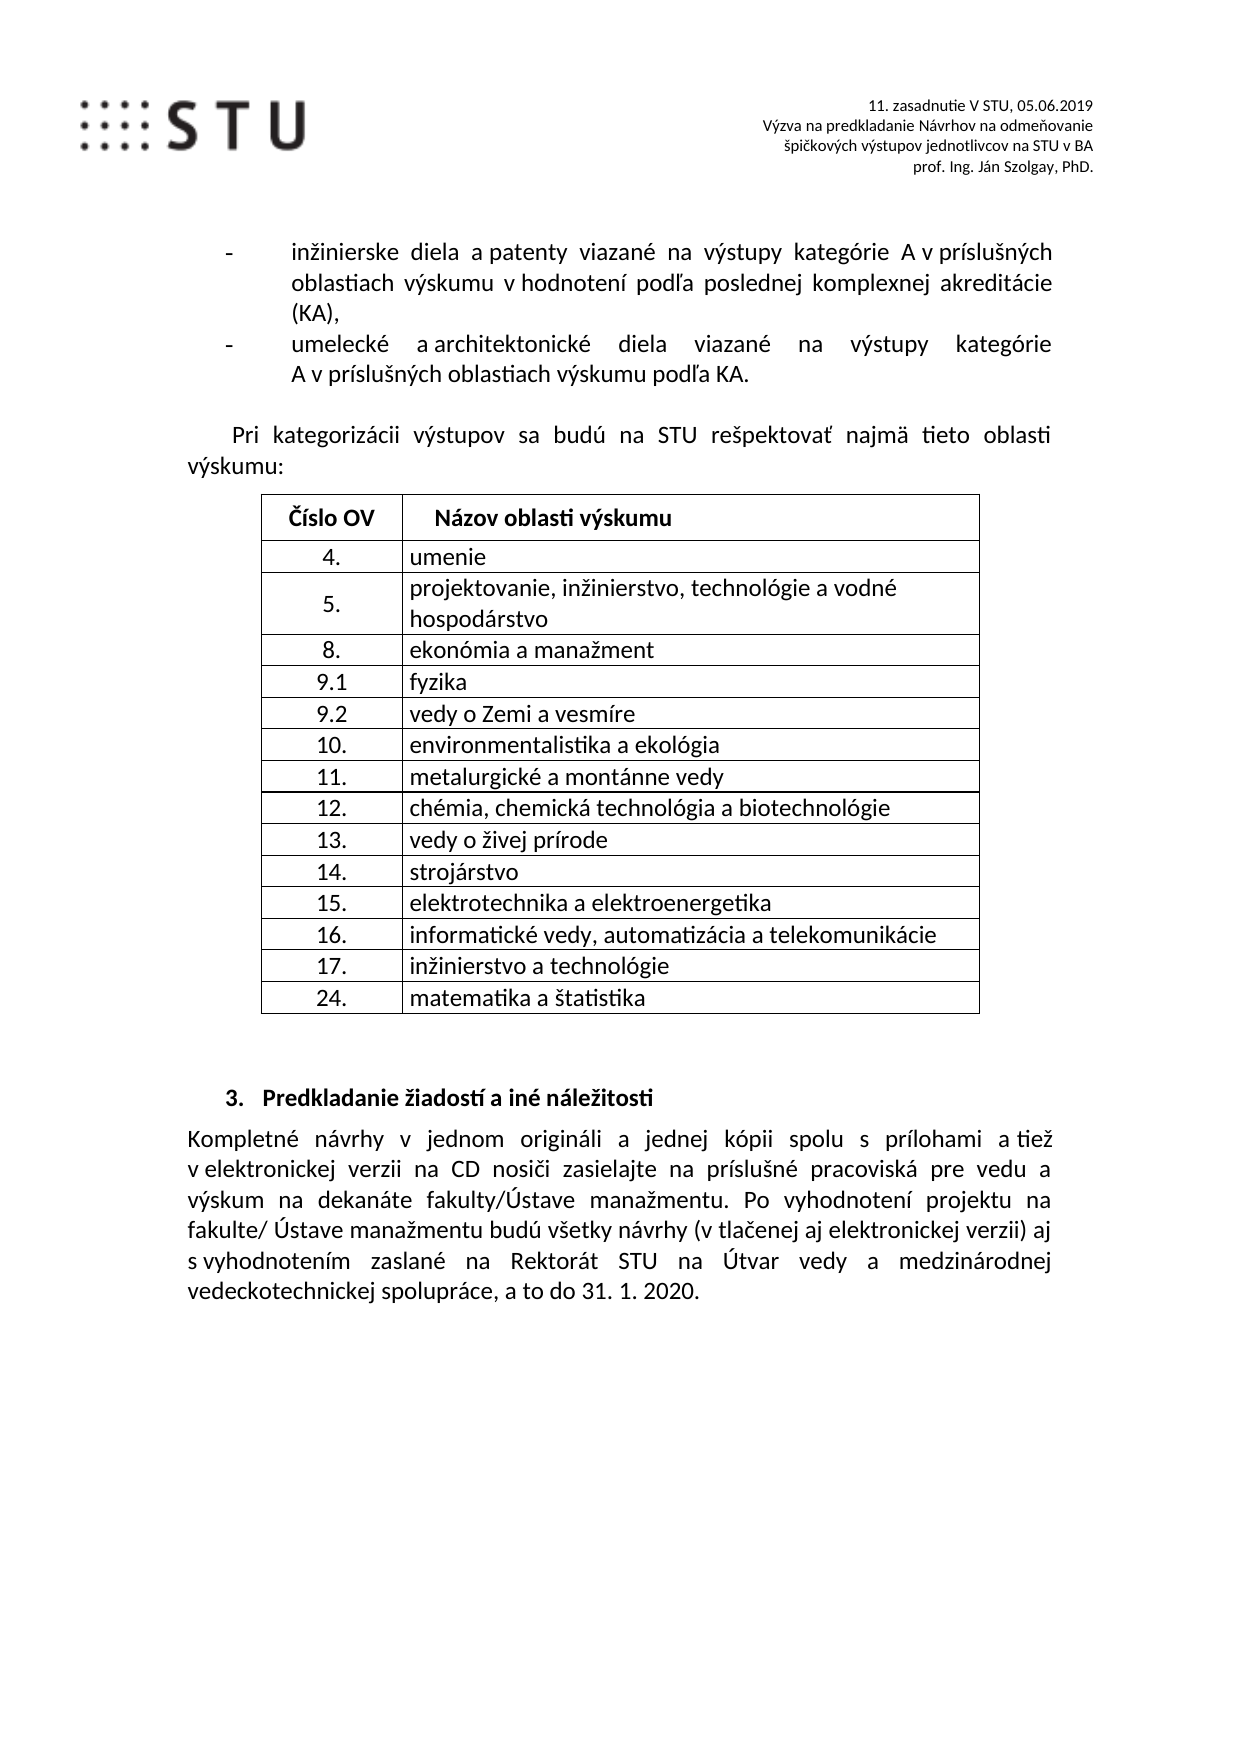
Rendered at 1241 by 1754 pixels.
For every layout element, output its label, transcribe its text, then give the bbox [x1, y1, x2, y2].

table_cell 17. [262, 950, 402, 981]
table_cell 5. [262, 573, 402, 634]
table_cell umenie [403, 541, 979, 572]
table_cell 11. [262, 761, 402, 791]
table_cell 15. [262, 887, 402, 918]
table_cell 14. [262, 856, 402, 886]
list umelecké a architektonické diela viazané na výstupy kategórie A v príslušných oblastiach výskumu podľa KA. [225, 328, 1053, 389]
table_cell environmentalistika a ekológia [403, 729, 979, 760]
table_cell informatické vedy, automatizácia a telekomunikácie [403, 919, 979, 949]
table_cell metalurgické a montánne vedy [403, 761, 979, 791]
table_cell vedy o živej prírode [403, 824, 979, 854]
table_header Číslo OV [262, 495, 402, 540]
table_cell 24. [262, 982, 402, 1012]
list Predkladanie žiadostí a iné náležitosti [225, 1082, 1053, 1112]
table_cell 10. [262, 729, 402, 760]
table_cell 13. [262, 824, 402, 854]
table_cell ekonómia a manažment [403, 635, 979, 665]
table_cell fyzika [403, 666, 979, 697]
table_cell 9.1 [262, 666, 402, 697]
table_cell 8. [262, 635, 402, 665]
list inžinierske diela a patenty viazané na výstupy kategórie A v príslušných oblastiach výskumu v hodnotení podľa poslednej komplexnej akreditácie (KA), [225, 236, 1053, 328]
table_cell strojárstvo [403, 856, 979, 886]
text Pri kategorizácii výstupov sa budú na STU rešpektovať najmä tieto oblasti výskumu: [187, 419, 1053, 481]
table_cell matematika a štatistika [403, 982, 979, 1012]
text Kompletné návrhy v jednom origináli a jednej kópii spolu s prílohami a tiež v elektronickej verzii na CD nosiči zasielajte na príslušné pracoviská pre vedu a výskum na dekanáte fakulty/Ústave manažmentu. Po vyhodnotení projektu na fakulte/ Ústave manažmentu budú všetky návrhy (v tlačenej aj elektronickej verzii) aj s vyhodnotením zaslané na Rektorát STU na Útvar vedy a medzinárodnej vedeckotechnickej spolupráce, a to do 31. 1. 2020. [187, 1123, 1053, 1306]
table_cell vedy o Zemi a vesmíre [403, 698, 979, 728]
table_cell projektovanie, inžinierstvo, technológie a vodné hospodárstvo [403, 573, 979, 634]
table_cell 4. [262, 541, 402, 572]
table_cell 12. [262, 793, 402, 823]
table_cell 9.2 [262, 698, 402, 728]
table_cell inžinierstvo a technológie [403, 950, 979, 981]
table_cell elektrotechnika a elektroenergetika [403, 887, 979, 918]
table_cell chémia, chemická technológia a biotechnológie [403, 793, 979, 823]
table_cell 16. [262, 919, 402, 949]
table_header Názov oblasti výskumu [403, 495, 979, 540]
